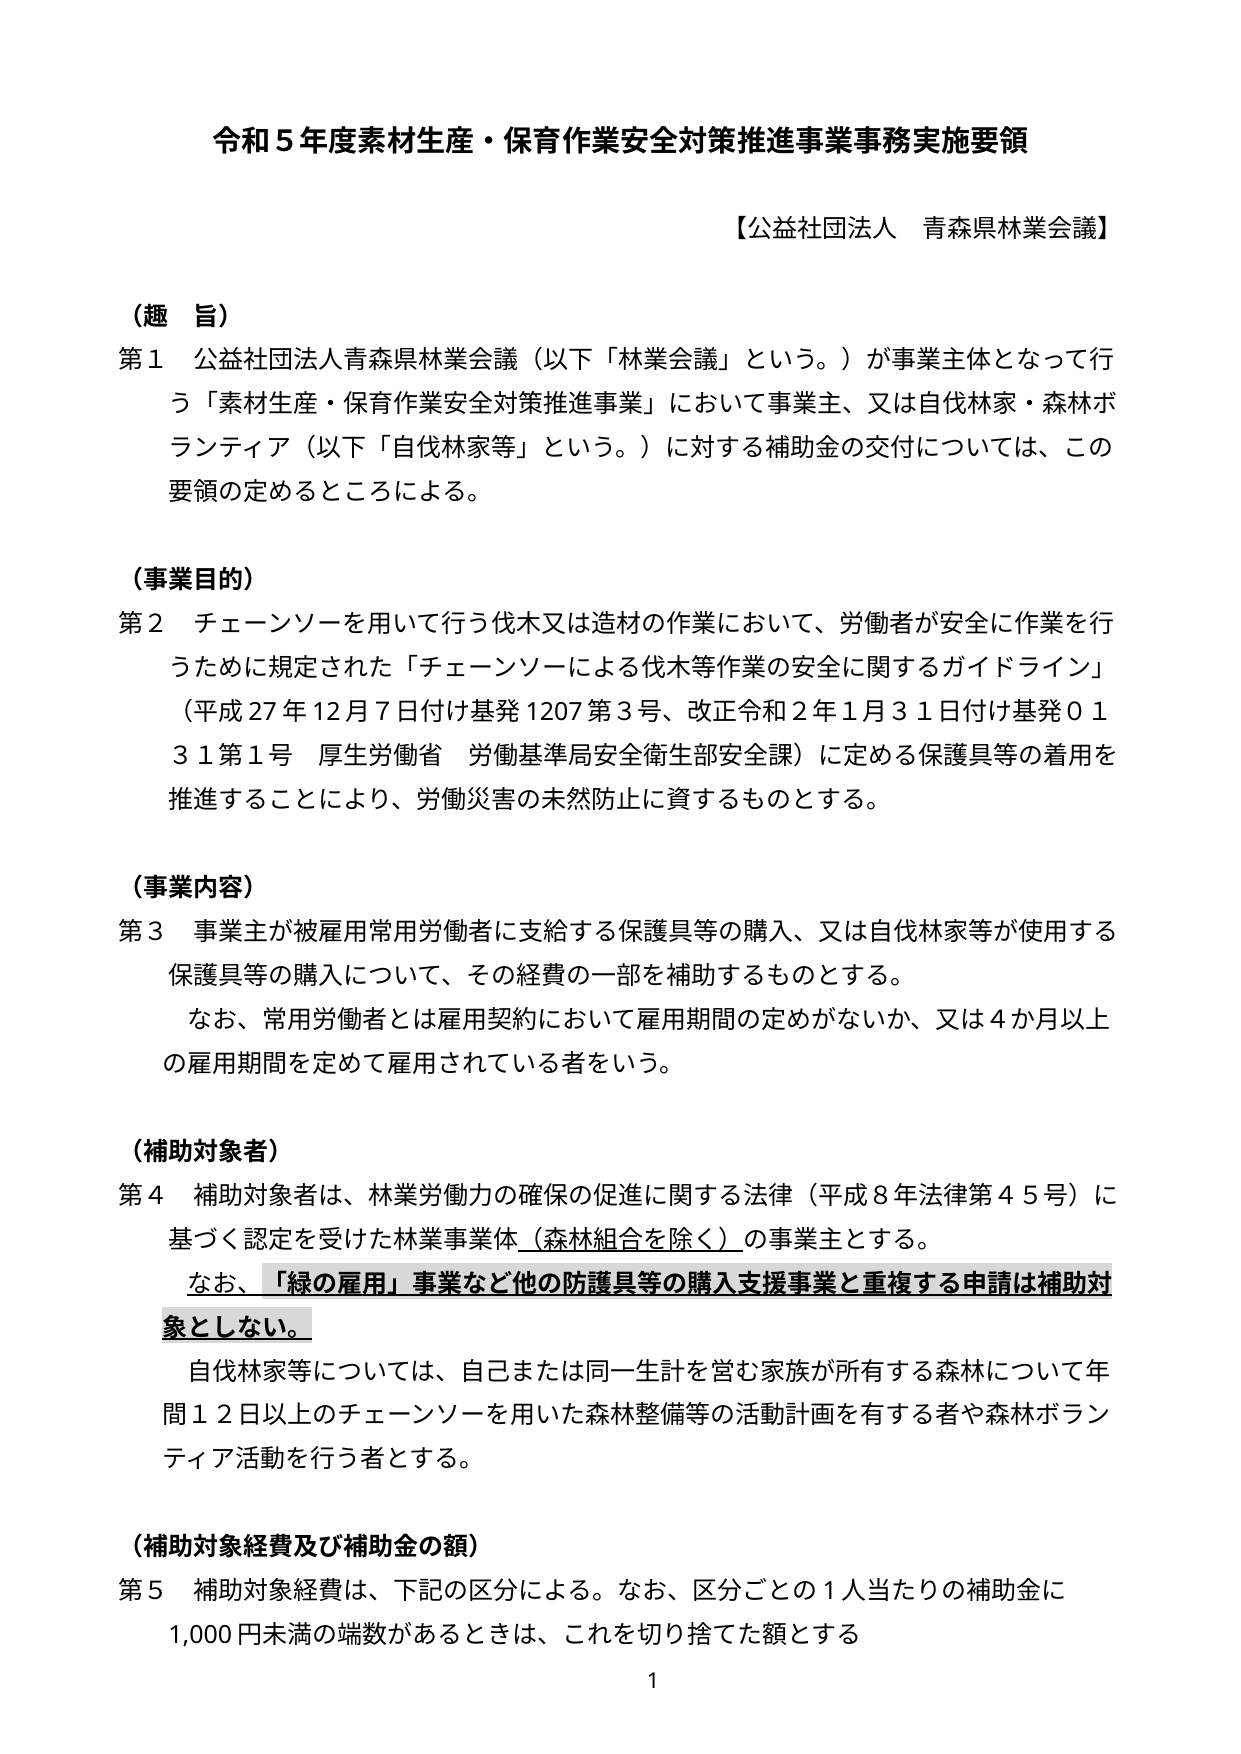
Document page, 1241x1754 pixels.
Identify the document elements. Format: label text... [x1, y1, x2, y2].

text 第３ 事業主が被雇用常用労働者に支給する保護具等の購入、又は自伐林家等が使用する保護具等の購入について、その経費の一部を補助するものとする。 [118, 908, 1122, 996]
text 第１ 公益社団法人青森県林業会議（以下「林業会議」という。）が事業主体となって行う「素材生産・保育作業安全対策推進事業」において事業主、又は自伐林家・森林ボランティア（以下「自伐林家等」という。）に対する補助金の交付については、この要領の定めるところによる。 [118, 336, 1122, 512]
text 第２ チェーンソーを用いて行う伐木又は造材の作業において、労働者が安全に作業を行うために規定された「チェーンソーによる伐木等作業の安全に関するガイドライン」（平成27年12月７日付け基発1207第３号、改正令和２年１月３１日付け基発０１３１第１号 厚生労働省 労働基準局安全衛生部安全課）に定める保護具等の着用を推進することにより、労働災害の未然防止に資するものとする。 [118, 600, 1122, 820]
text なお、「緑の雇用」事業など他の防護具等の購入支援事業と重複する申請は補助対象としない。 [162, 1259, 1122, 1347]
text なお、常用労働者とは雇用契約において雇用期間の定めがないか、又は４か月以上の雇用期間を定めて雇用されている者をいう。 [162, 996, 1122, 1083]
text 自伐林家等については、自己または同一生計を営む家族が所有する森林について年間１２日以上のチェーンソーを用いた森林整備等の活動計画を有する者や森林ボランティア活動を行う者とする。 [162, 1347, 1122, 1479]
text 【公益社団法人 青森県林業会議】 [118, 204, 1122, 248]
text 第５ 補助対象経費は、下記の区分による。なお、区分ごとの1人当たりの補助金に1,000円未満の端数があるときは、これを切り捨てた額とする [118, 1567, 1122, 1655]
text （事業目的） [118, 556, 1122, 600]
text （趣 旨） [118, 292, 1047, 336]
text （補助対象経費及び補助金の額） [118, 1523, 1122, 1567]
text （事業内容） [118, 864, 1122, 908]
text 第４ 補助対象者は、林業労働力の確保の促進に関する法律（平成８年法律第４５号）に基づく認定を受けた林業事業体（森林組合を除く）の事業主とする。 [118, 1171, 1122, 1259]
text 令和５年度素材生産・保育作業安全対策推進事業事務実施要領 [118, 116, 1122, 160]
text （補助対象者） [118, 1127, 1122, 1171]
